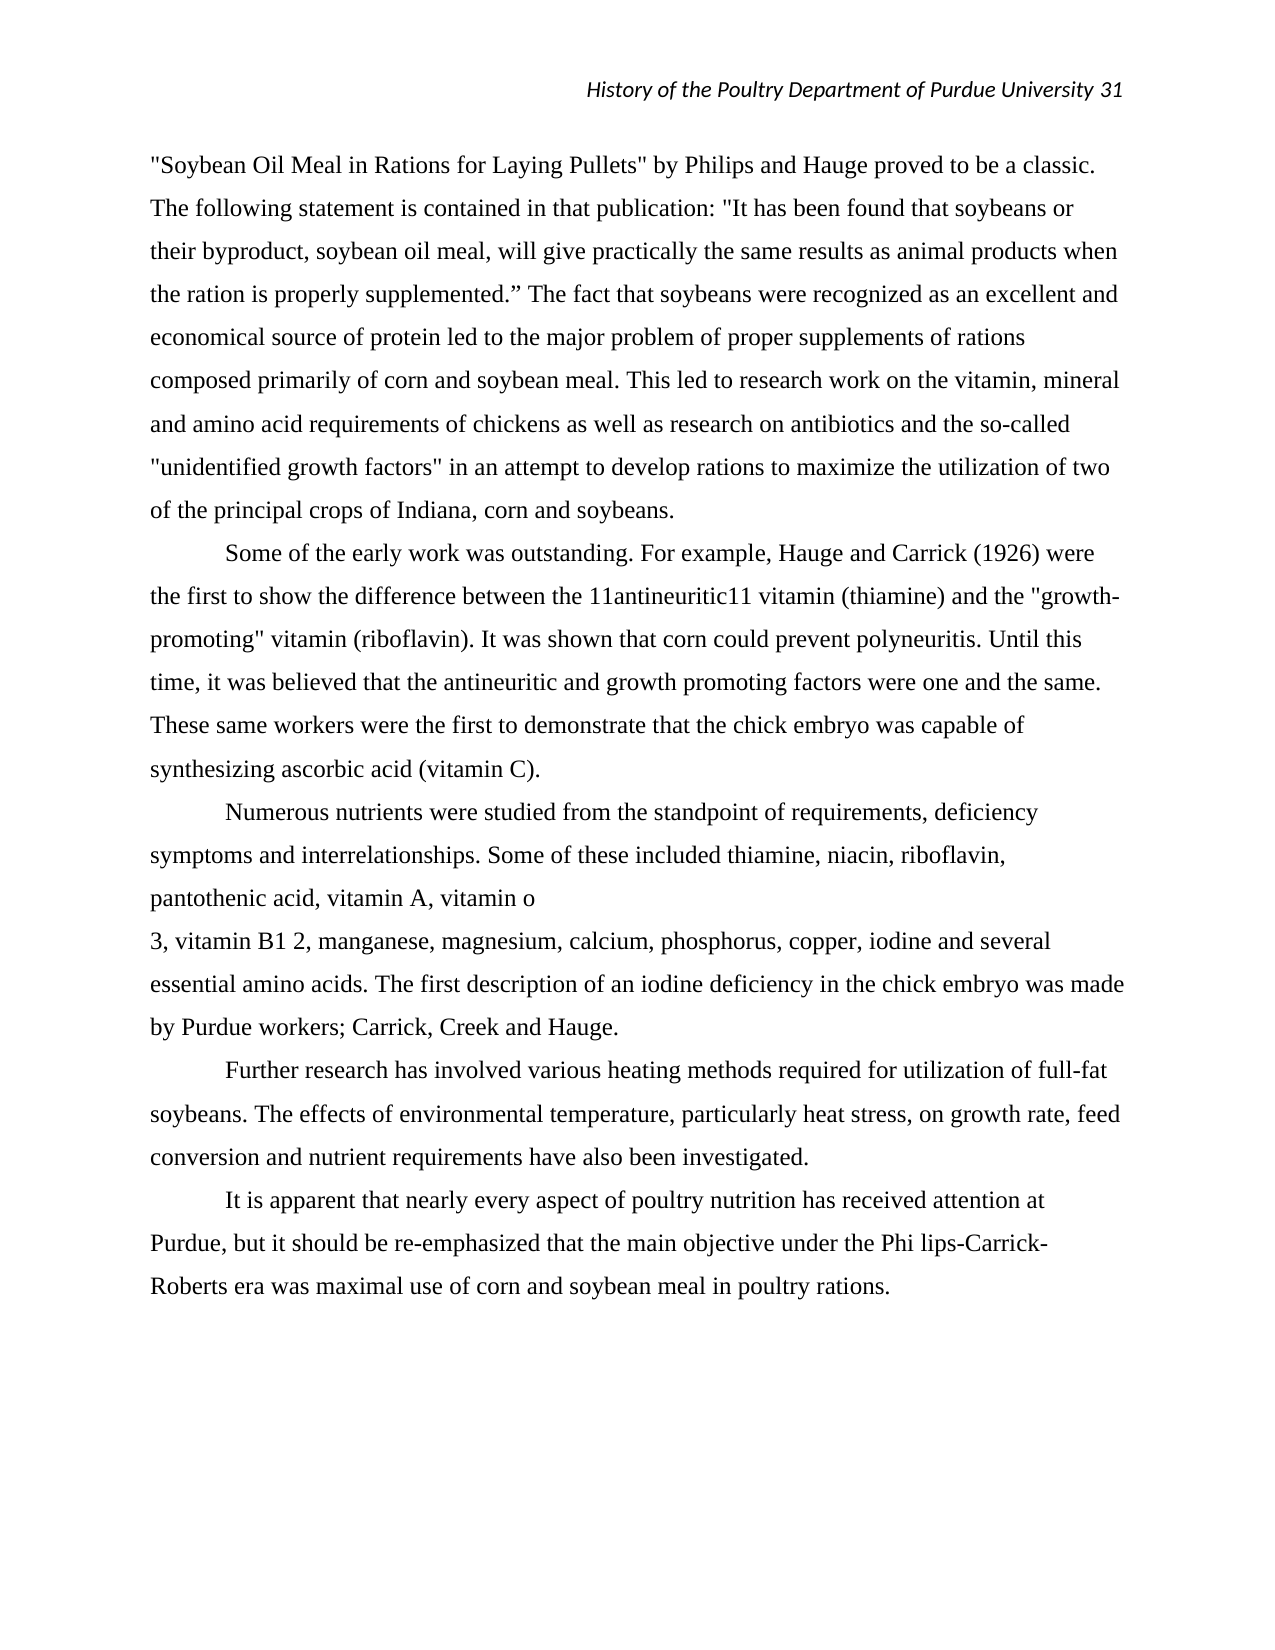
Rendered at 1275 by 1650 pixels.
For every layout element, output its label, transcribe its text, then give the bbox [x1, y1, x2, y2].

text It is apparent that nearly every aspect of poultry nutrition has received attention at Purdue, but it should be re-emphasized that the main objective under the Phi lips-Carrick-Roberts era was maximal use of corn and soybean meal in poultry rations. [150, 1185, 1125, 1300]
text 3, vitamin B1 2, manganese, magnesium, calcium, phosphorus, copper, iodine and several essential amino acids. The first description of an iodine deficiency in the chick embryo was made by Purdue workers; Carrick, Creek and Hauge. [150, 926, 1125, 1041]
text Further research has involved various heating methods required for utilization of full-fat soybeans. The effects of environmental temperature, particularly heat stress, on growth rate, feed conversion and nutrient requirements have also been investigated. [150, 1056, 1125, 1171]
text Numerous nutrients were studied from the standpoint of requirements, deficiency symptoms and interrelationships. Some of these included thiamine, niacin, riboflavin, pantothenic acid, vitamin A, vitamin o [150, 797, 1125, 912]
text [150, 150, 1125, 524]
text Some of the early work was outstanding. For example, Hauge and Carrick (1926) were the first to show the difference between the 11antineuritic11 vitamin (thiamine) and the "growth-promoting" vitamin (riboflavin). It was shown that corn could prevent polyneuritis. Until this time, it was believed that the antineuritic and growth promoting factors were one and the same. These same workers were the first to demonstrate that the chick embryo was capable of synthesizing ascorbic acid (vitamin C). [150, 538, 1125, 782]
